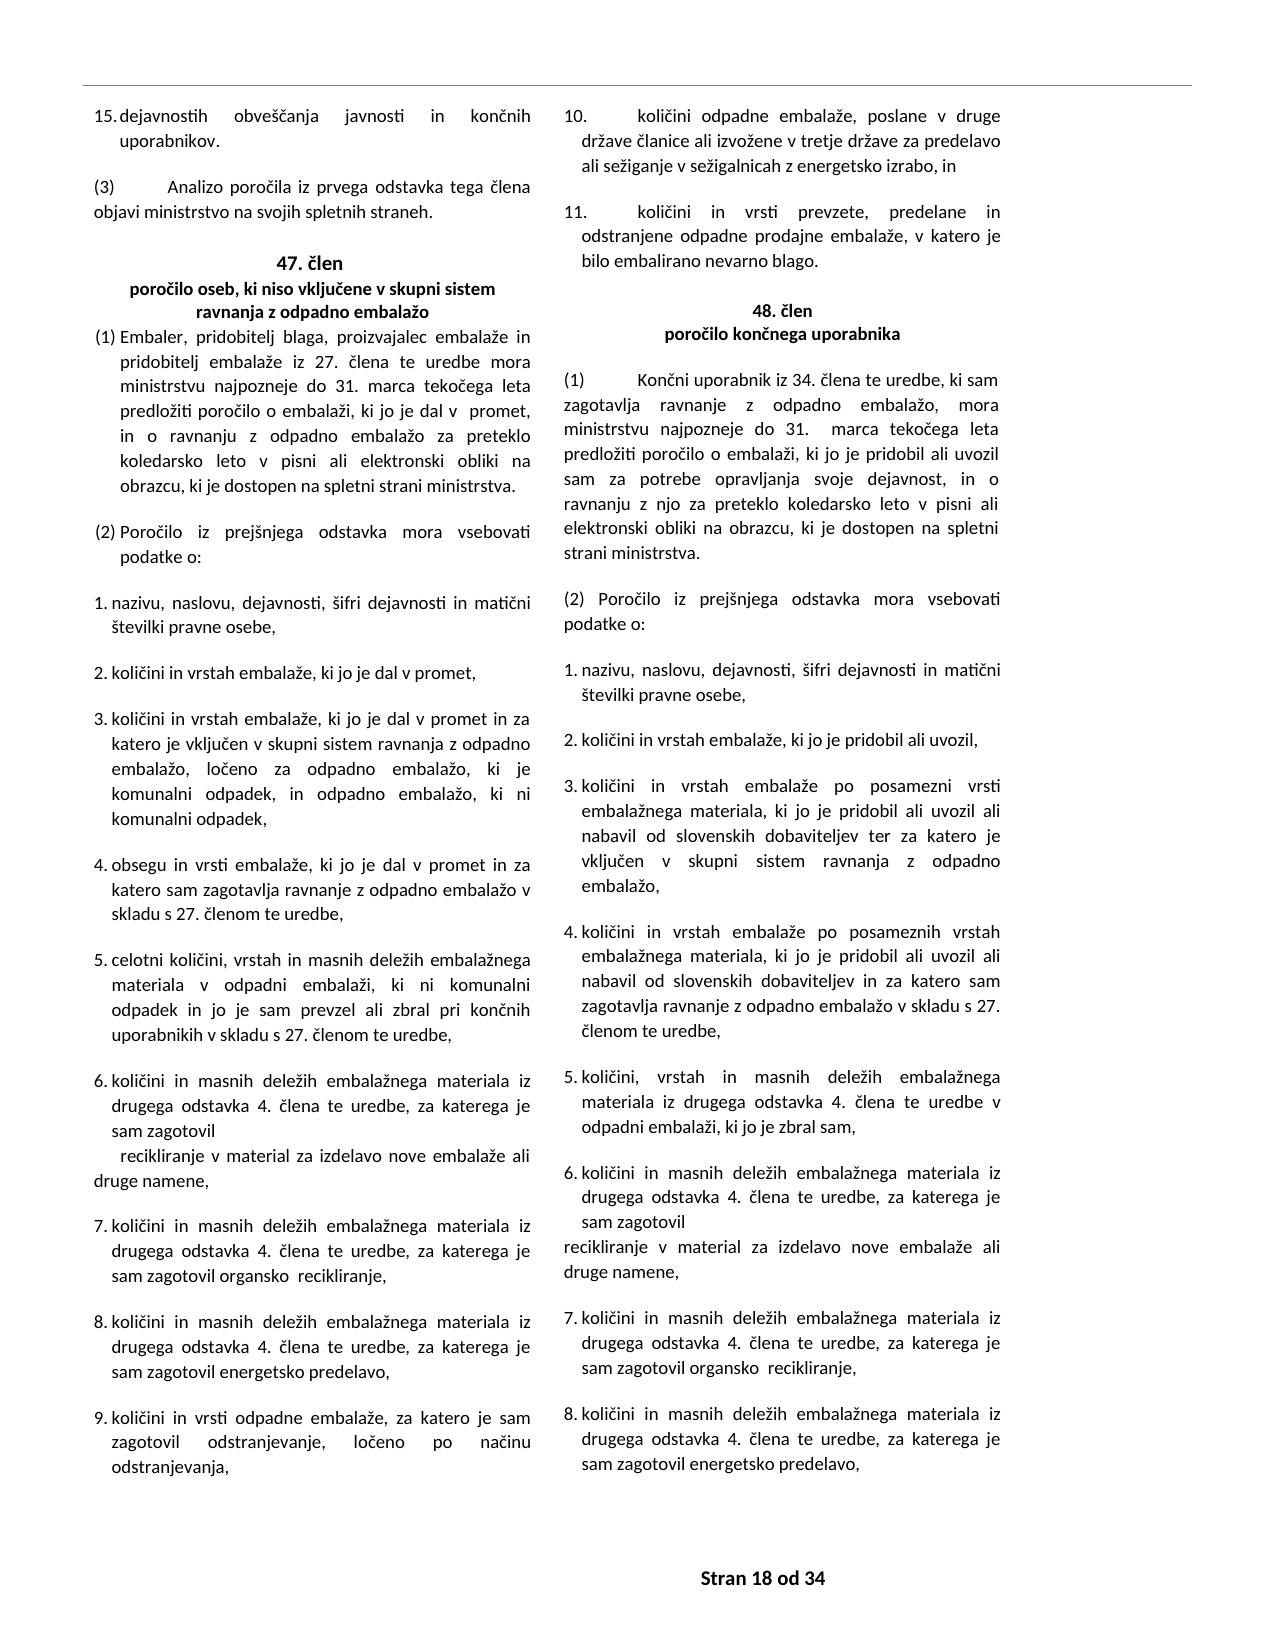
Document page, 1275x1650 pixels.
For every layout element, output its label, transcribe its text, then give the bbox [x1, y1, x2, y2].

list količini in vrsti prevzete, predelane in odstranjene odpadne prodajne embalaže, v katero je bilo embalirano nevarno blago. [564, 200, 1001, 272]
list količini in vrstah embalaže po posameznih vrstah embalažnega materiala, ki jo je pridobil ali uvozil ali nabavil od slovenskih dobaviteljev in za katero sam zagotavlja ravnanje z odpadno embalažo v skladu s 27. členom te uredbe, [564, 920, 1001, 1042]
list količini in masnih deležih embalažnega materiala iz drugega odstavka 4. člena te uredbe, za katerega je sam zagotovil energetsko predelavo, [94, 1310, 531, 1383]
list količini in masnih deležih embalažnega materiala iz drugega odstavka 4. člena te uredbe, za katerega je sam zagotovil energetsko predelavo, [564, 1402, 1001, 1475]
text recikliranje v material za izdelavo nove embalaže ali druge namene, [94, 1144, 531, 1192]
text (1) Končni uporabnik iz 34. člena te uredbe, ki sam zagotavlja ravnanje z odpadno embalažo, mora ministrstvu najpozneje do 31. marca tekočega leta predložiti poročilo o embalaži, ki jo je pridobil ali uvozil sam za potrebe opravljanja svoje dejavnost, in o ravnanju z njo za preteklo koledarsko leto v pisni ali elektronski obliki na obrazcu, ki je dostopen na spletni strani ministrstva. [564, 368, 999, 564]
text (3) Analizo poročila iz prvega odstavka tega člena objavi ministrstvo na svojih spletnih straneh. [94, 175, 531, 223]
list količini in masnih deležih embalažnega materiala iz drugega odstavka 4. člena te uredbe, za katerega je sam zagotovil [564, 1161, 1001, 1233]
list količini in masnih deležih embalažnega materiala iz drugega odstavka 4. člena te uredbe, za katerega je sam zagotovil organsko recikliranje, [564, 1306, 1001, 1379]
text (2) Poročilo iz prejšnjega odstavka mora vsebovati podatke o: [564, 587, 1001, 635]
list količini odpadne embalaže, poslane v druge države članice ali izvožene v tretje države za predelavo ali sežiganje v sežigalnicah z energetsko izrabo, in [564, 104, 1001, 177]
list količini in vrstah embalaže, ki jo je dal v promet, [94, 662, 531, 684]
list količini in vrstah embalaže, ki jo je dal v promet in za katero je vključen v skupni sistem ravnanja z odpadno embalažo, ločeno za odpadno embalažo, ki je komunalni odpadek, in odpadno embalažo, ki ni komunalni odpadek, [94, 707, 531, 830]
text 47. člen [94, 250, 526, 275]
list količini in masnih deležih embalažnega materiala iz drugega odstavka 4. člena te uredbe, za katerega je sam zagotovil [94, 1069, 531, 1142]
text 48. člen [564, 299, 1001, 322]
text poročilo oseb, ki niso vključene v skupni sistem ravnanja z odpadno embalažo [94, 277, 531, 323]
text recikliranje v material za izdelavo nove embalaže ali druge namene, [564, 1236, 1001, 1283]
list Embaler, pridobitelj blaga, proizvajalec embalaže in pridobitelj embalaže iz 27. člena te uredbe mora ministrstvu najpozneje do 31. marca tekočega leta predložiti poročilo o embalaži, ki jo je dal v promet, in o ravnanju z odpadno embalažo za preteklo koledarsko leto v pisni ali elektronski obliki na obrazcu, ki je dostopen na spletni strani ministrstva. [95, 325, 531, 497]
list dejavnostih obveščanja javnosti in končnih uporabnikov. [94, 104, 531, 152]
list celotni količini, vrstah in masnih deležih embalažnega materiala v odpadni embalaži, ki ni komunalni odpadek in jo je sam prevzel ali zbral pri končnih uporabnikih v skladu s 27. členom te uredbe, [94, 948, 531, 1046]
list obsegu in vrsti embalaže, ki jo je dal v promet in za katero sam zagotavlja ravnanje z odpadno embalažo v skladu s 27. členom te uredbe, [94, 853, 531, 926]
list Poročilo iz prejšnjega odstavka mora vsebovati podatke o: [95, 520, 531, 568]
list količini in vrstah embalaže po posamezni vrsti embalažnega materiala, ki jo je pridobil ali uvozil ali nabavil od slovenskih dobaviteljev ter za katero je vključen v skupni sistem ravnanja z odpadno embalažo, [564, 774, 1001, 897]
list količini, vrstah in masnih deležih embalažnega materiala iz drugega odstavka 4. člena te uredbe v odpadni embalaži, ki jo je zbral sam, [564, 1065, 1001, 1138]
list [94, 1406, 531, 1478]
text poročilo končnega uporabnika [564, 322, 1001, 345]
list nazivu, naslovu, dejavnosti, šifri dejavnosti in matični številki pravne osebe, [94, 591, 531, 639]
list količini in masnih deležih embalažnega materiala iz drugega odstavka 4. člena te uredbe, za katerega je sam zagotovil organsko recikliranje, [94, 1214, 531, 1287]
list količini in vrstah embalaže, ki jo je pridobil ali uvozil, [564, 728, 1001, 751]
list nazivu, naslovu, dejavnosti, šifri dejavnosti in matični številki pravne osebe, [564, 658, 1001, 706]
